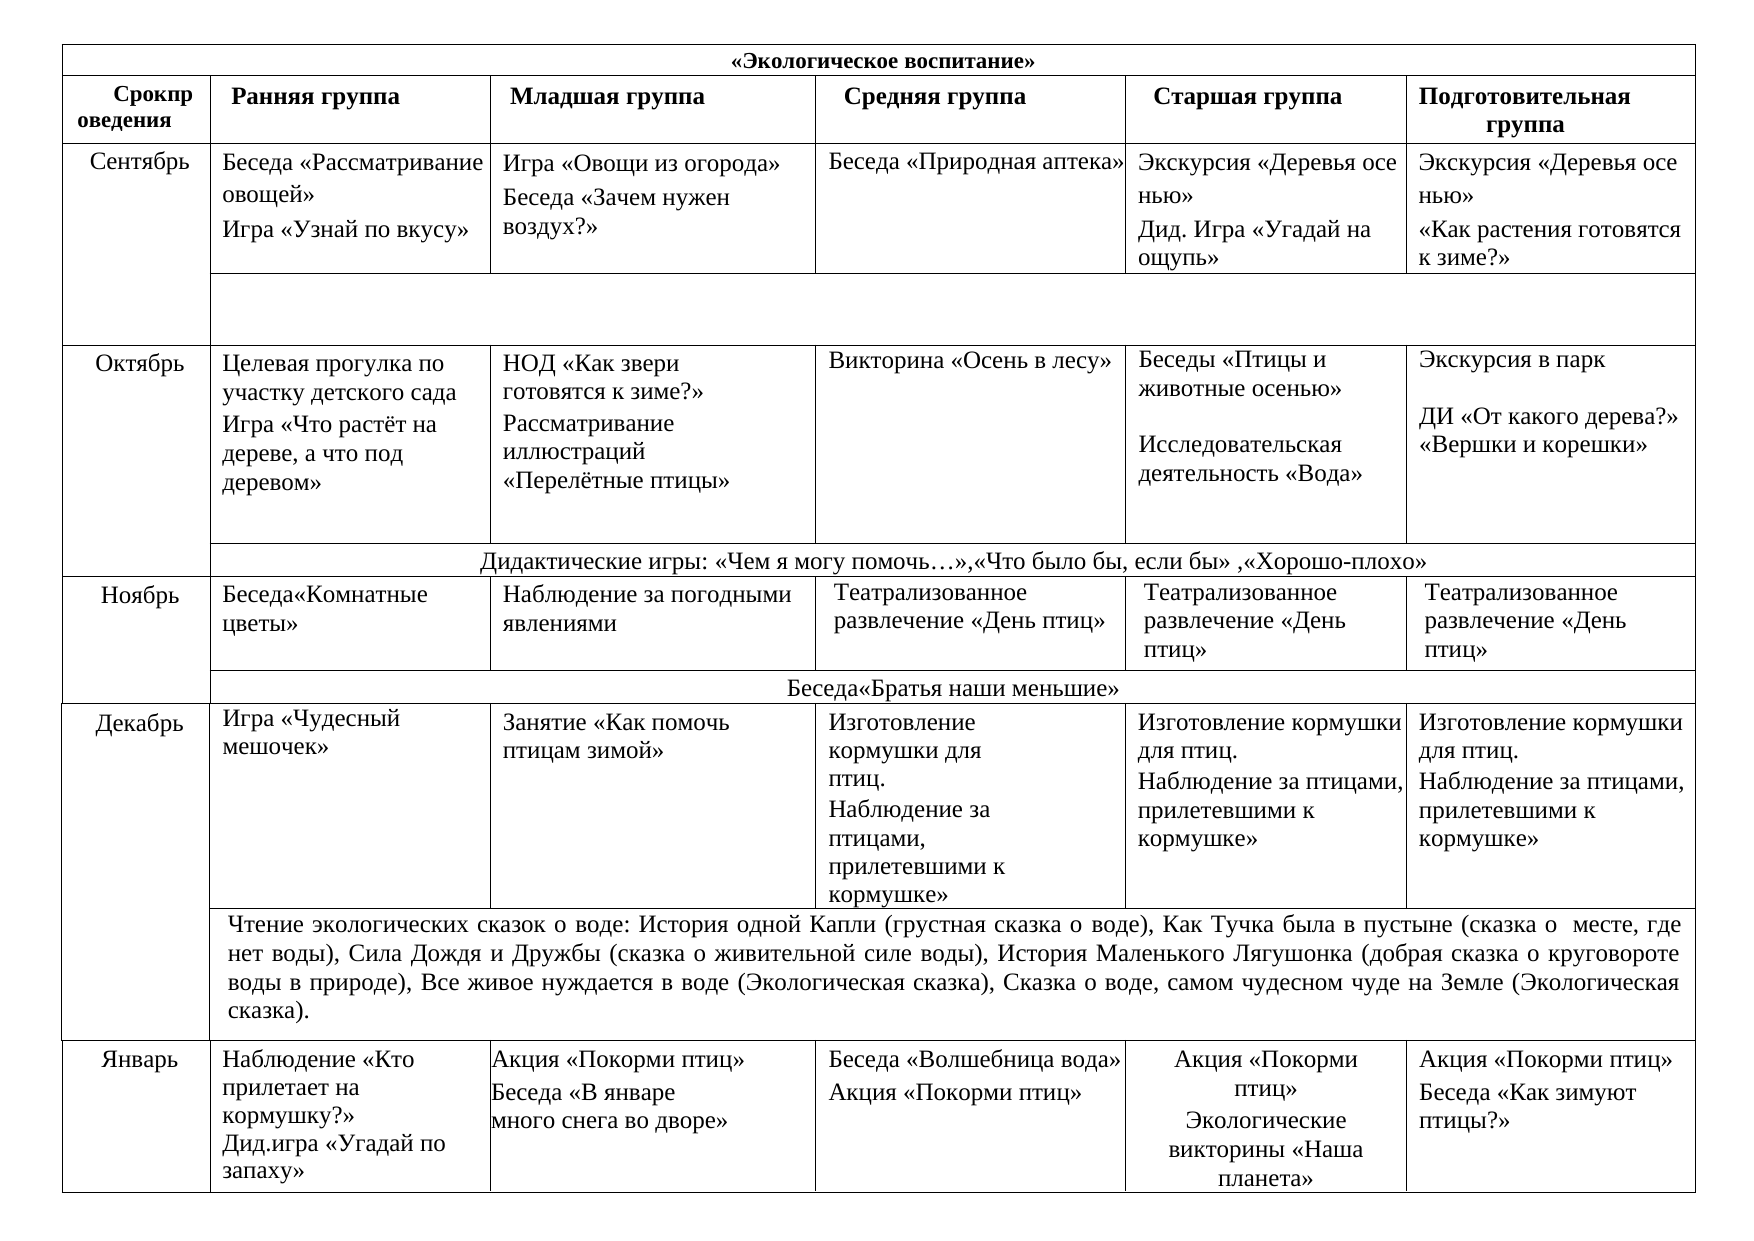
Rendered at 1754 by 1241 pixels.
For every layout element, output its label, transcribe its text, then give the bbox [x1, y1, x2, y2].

table_cell [211, 274, 1695, 344]
table_cell Беседа «Рассматривание овощей» Игра «Узнай по вкусу» [211, 144, 490, 273]
table_cell Сентябрь [63, 144, 210, 344]
table_cell Наблюдение «Кто прилетает на кормушку?» Дид.игра «Угадай по запаху» [211, 1041, 491, 1192]
table_cell Младшая группа [491, 76, 815, 143]
table_cell Театрализованное развлечение «День птиц» [816, 577, 1125, 669]
table_cell Игра «Чудесный мешочек» [210, 704, 490, 908]
table_cell Театрализованное развлечение «День птиц» [1407, 577, 1695, 669]
table_cell Наблюдение за погодными явлениями [491, 577, 815, 669]
table_cell Срокпр оведения [63, 76, 210, 143]
table_cell Беседы «Птицы и животные осенью» Исследовательская деятельность «Вода» [1126, 346, 1406, 543]
table_cell Изготовление кормушки для птиц. Наблюдение за птицами, прилетевшими к кормушке» [816, 704, 1125, 908]
table_cell Игра «Овощи из огорода» Беседа «Зачем нужен воздух?» [491, 144, 815, 273]
table_cell Акция «Покорми птиц» Экологические викторины «Наша планета» [1126, 1041, 1407, 1192]
table_cell Подготовительная группа [1407, 76, 1695, 143]
table_cell Беседа«Братья наши меньшие» [211, 671, 1695, 703]
table_cell Ноябрь [63, 577, 210, 703]
table_cell Январь [63, 1041, 210, 1192]
table_cell Акция «Покорми птиц» Беседа «В январе много снега во дворе» [491, 1041, 816, 1192]
table_cell Дидактические игры: «Чем я могу помочь…»,«Что было бы, если бы» ,«Хорошо-плохо» [211, 544, 1695, 576]
table_cell Средняя группа [816, 76, 1125, 143]
table_cell Акция «Покорми птиц» Беседа «Как зимуют птицы?» [1407, 1041, 1695, 1192]
table_cell Изготовление кормушки для птиц. Наблюдение за птицами, прилетевшими к кормушке» [1126, 704, 1406, 908]
table_cell НОД «Как звери готовятся к зиме?» Рассматривание иллюстраций «Перелётные птицы» [491, 346, 815, 543]
table_cell Беседа «Природная аптека» [816, 144, 1125, 273]
table_cell Декабрь [62, 704, 209, 1040]
table_cell Беседа «Волшебница вода» Акция «Покорми птиц» [816, 1041, 1126, 1192]
table_cell Чтение экологических сказок о воде: История одной Капли (грустная сказка о воде), Как Тучка была в пустыне (сказка о месте, где нет воды), Сила Дождя и Дружбы (сказка о живительной силе воды), История Маленького Лягушонка (добрая сказка о круговороте воды в природе), Все живое нуждается в воде (Экологическая сказка), Сказка о воде, самом чудесном чуде на Земле (Экологическая сказка). [210, 909, 1695, 1040]
table_cell Экскурсия в парк ДИ «От какого дерева?» «Вершки и корешки» [1407, 346, 1695, 543]
table_cell Беседа«Комнатные цветы» [211, 577, 490, 669]
table_cell Целевая прогулка по участку детского сада Игра «Что растёт на дереве, а что под деревом» [211, 346, 490, 543]
table_header «Экологическое воспитание» [63, 45, 1695, 75]
table_cell Театрализованное развлечение «День птиц» [1126, 577, 1406, 669]
table_cell Экскурсия «Деревья осе нью» Дид. Игра «Угадай на ощупь» [1126, 144, 1406, 273]
table_cell Старшая группа [1126, 76, 1406, 143]
table_cell Октябрь [63, 346, 210, 576]
table_cell Ранняя группа [211, 76, 490, 143]
table_cell Экскурсия «Деревья осе нью» «Как растения готовятся к зиме?» [1407, 144, 1695, 273]
table_cell Изготовление кормушки для птиц. Наблюдение за птицами, прилетевшими к кормушке» [1407, 704, 1695, 908]
table_cell Викторина «Осень в лесу» [816, 346, 1125, 543]
table_cell Занятие «Как помочь птицам зимой» [491, 704, 815, 908]
